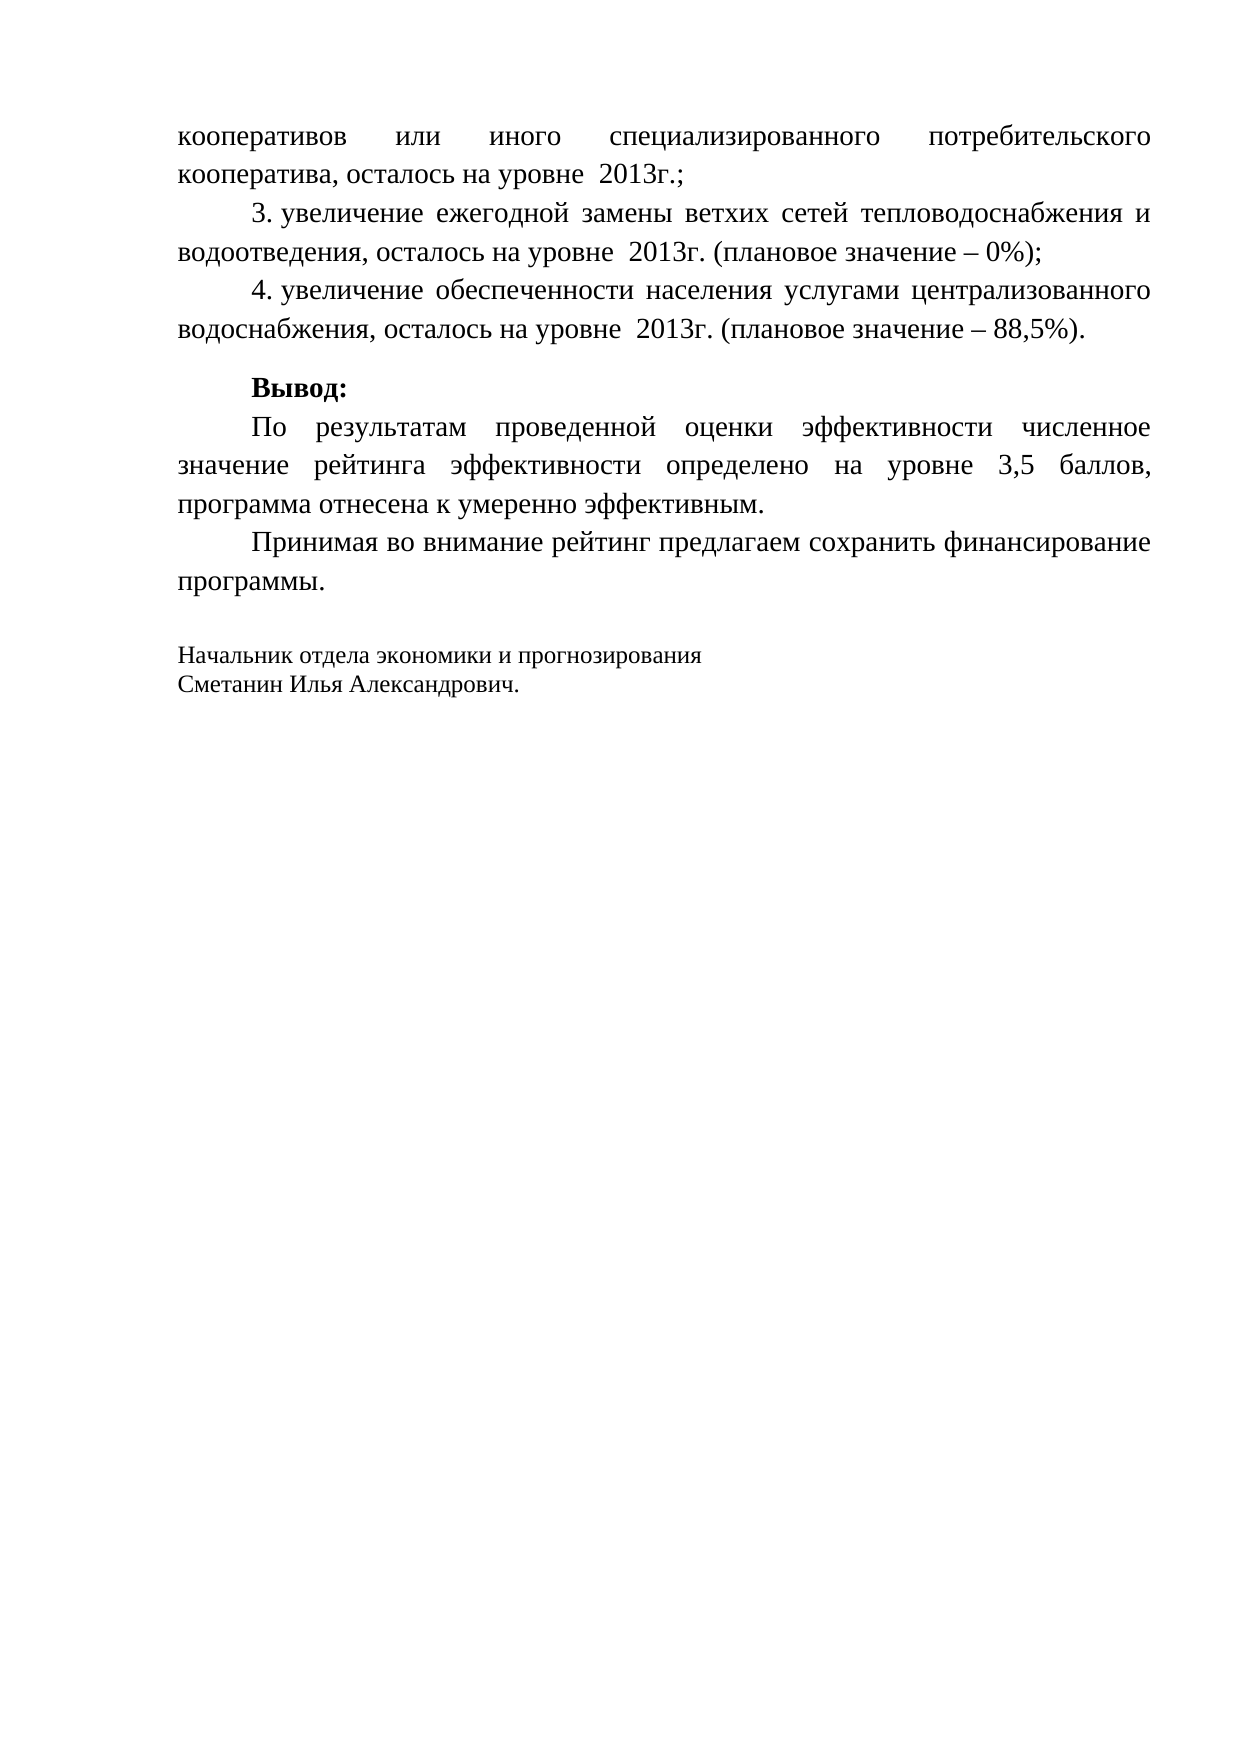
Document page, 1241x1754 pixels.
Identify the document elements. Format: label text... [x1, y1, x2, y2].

text Сметанин Илья Александрович. [177, 669, 1152, 697]
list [177, 118, 1152, 190]
list увеличение ежегодной замены ветхих сетей тепловодоснабжения и водоотведения, осталось на уровне 2013г. (плановое значение – 0%); [177, 195, 1152, 267]
text Начальник отдела экономики и прогнозирования [177, 640, 1152, 669]
text Вывод: [177, 370, 1152, 404]
list увеличение обеспеченности населения услугами централизованного водоснабжения, осталось на уровне 2013г. (плановое значение – 88,5%). [177, 272, 1152, 344]
text Принимая во внимание рейтинг предлагаем сохранить финансирование программы. [177, 524, 1152, 596]
text По результатам проведенной оценки эффективности численное значение рейтинга эффективности определено на уровне 3,5 баллов, программа отнесена к умеренно эффективным. [177, 409, 1152, 519]
